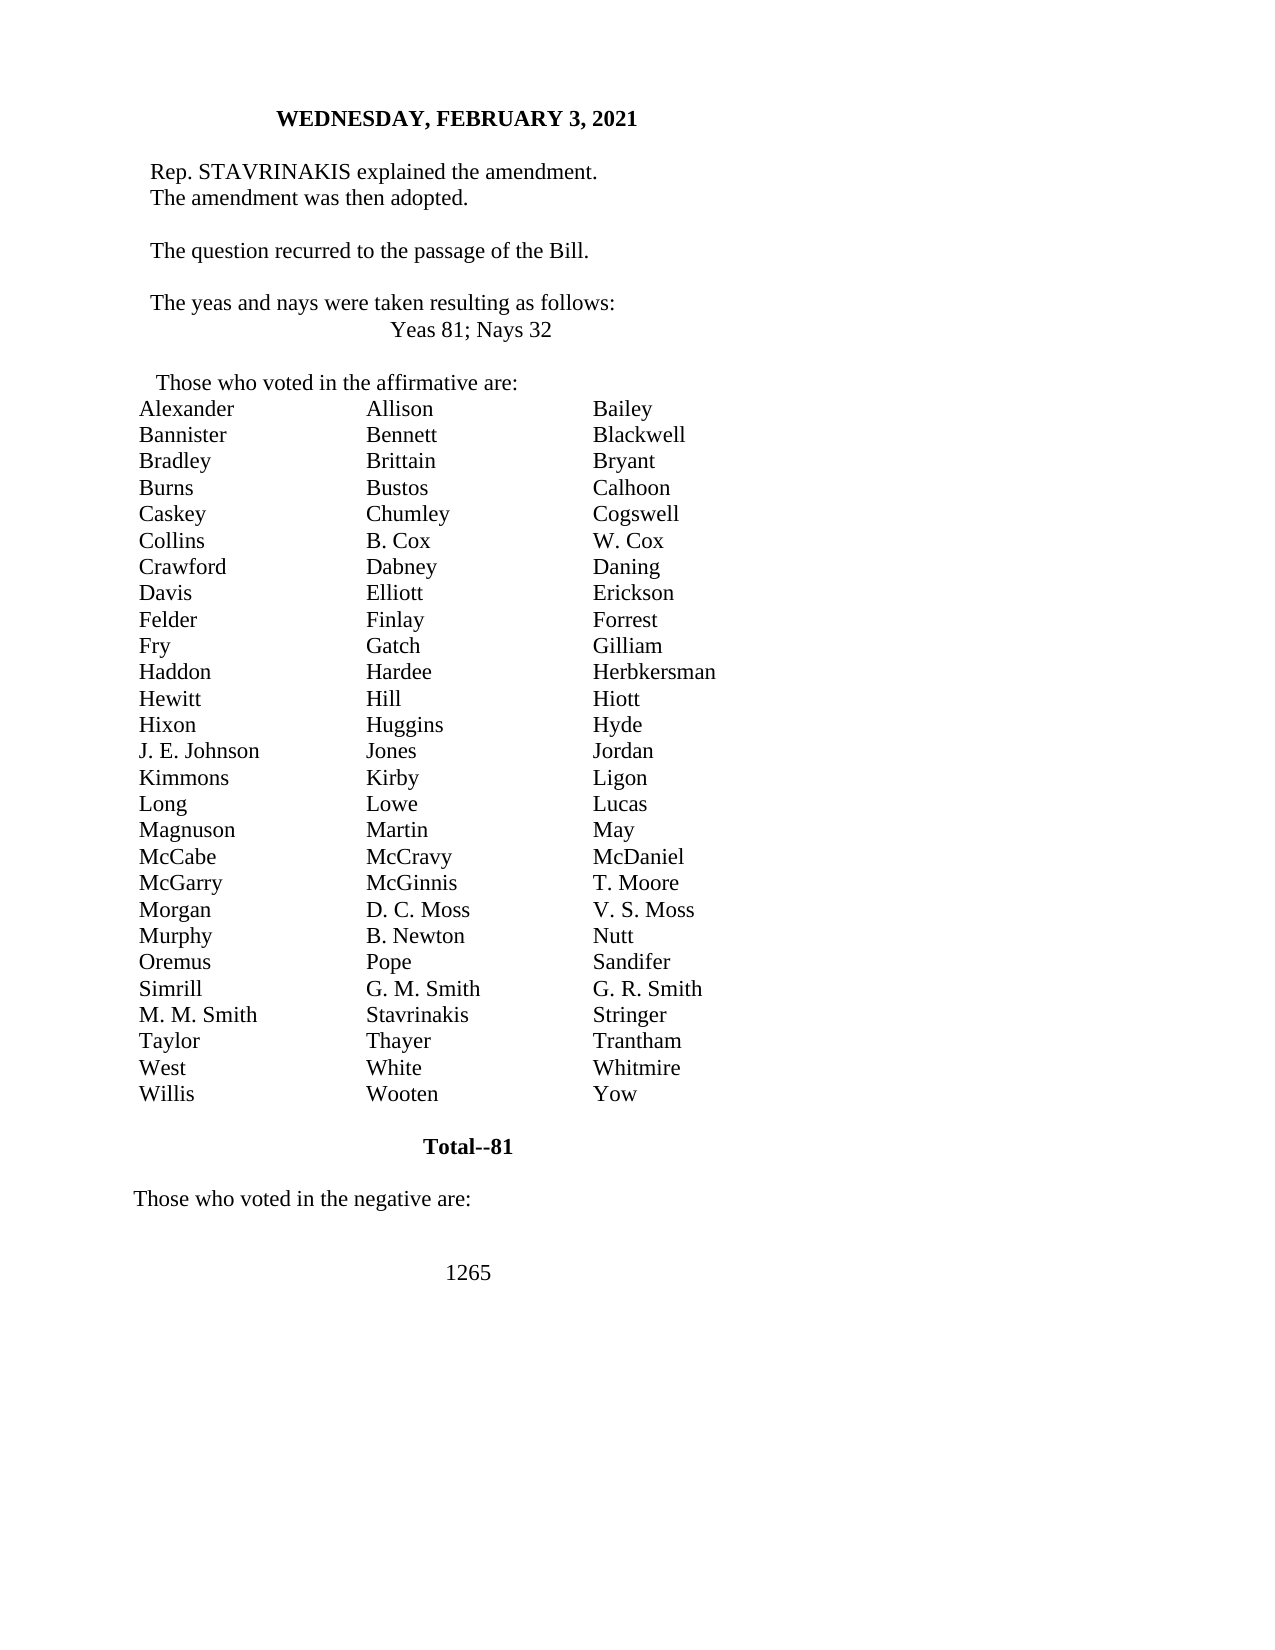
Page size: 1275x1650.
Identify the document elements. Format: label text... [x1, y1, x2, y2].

table_cell Crawford [128, 553, 354, 579]
table_cell Calhoon [581, 474, 808, 500]
table_cell M. M. Smith [128, 1001, 354, 1027]
table_cell Morgan [128, 896, 354, 922]
table_cell Wooten [355, 1080, 581, 1106]
table_cell McGinnis [355, 869, 581, 896]
text Total--81 [127, 1133, 786, 1159]
table_cell Willis [128, 1080, 354, 1106]
table_header Allison [355, 395, 581, 421]
table_cell McCravy [355, 843, 581, 869]
table_cell G. R. Smith [581, 975, 808, 1001]
table_cell Hyde [581, 711, 808, 737]
table_cell Lucas [581, 790, 808, 817]
table_cell Felder [128, 606, 354, 632]
table_cell Gatch [355, 632, 581, 658]
table_cell Chumley [355, 500, 581, 527]
table_cell Pope [355, 948, 581, 975]
table_cell Stavrinakis [355, 1001, 581, 1027]
table_cell Stringer [581, 1001, 808, 1027]
table_cell Bryant [581, 448, 808, 474]
table_cell W. Cox [581, 527, 808, 553]
text The question recurred to the passage of the Bill. [127, 237, 786, 263]
table_cell Ligon [581, 764, 808, 790]
table_cell Gilliam [581, 632, 808, 658]
table_cell Daning [581, 553, 808, 579]
table_cell McGarry [128, 869, 354, 896]
table_cell Caskey [128, 500, 354, 527]
table_cell White [355, 1054, 581, 1080]
table_cell B. Cox [355, 527, 581, 553]
table_cell Hiott [581, 685, 808, 711]
table_cell Dabney [355, 553, 581, 579]
table_cell Blackwell [581, 421, 808, 448]
table_cell Kimmons [128, 764, 354, 790]
table_cell Brittain [355, 448, 581, 474]
table_cell Simrill [128, 975, 354, 1001]
table_cell Collins [128, 527, 354, 553]
table_cell McDaniel [581, 843, 808, 869]
text Yeas 81; Nays 32 [127, 316, 786, 342]
table_cell D. C. Moss [355, 896, 581, 922]
table_cell Thayer [355, 1028, 581, 1054]
text The yeas and nays were taken resulting as follows: [127, 289, 786, 316]
table_cell Hewitt [128, 685, 354, 711]
table_cell Bustos [355, 474, 581, 500]
table_cell Burns [128, 474, 354, 500]
table_cell Huggins [355, 711, 581, 737]
table_cell Cogswell [581, 500, 808, 527]
text Rep. STAVRINAKIS explained the amendment. [127, 158, 786, 184]
text Those who voted in the affirmative are: [127, 368, 786, 395]
table_cell Hardee [355, 659, 581, 685]
table_cell Lowe [355, 790, 581, 817]
table_cell Bannister [128, 421, 354, 448]
table_cell Sandifer [581, 948, 808, 975]
table_cell Finlay [355, 606, 581, 632]
table_cell Davis [128, 579, 354, 606]
table_cell May [581, 817, 808, 843]
table_cell Taylor [128, 1028, 354, 1054]
table_cell Forrest [581, 606, 808, 632]
table_cell Elliott [355, 579, 581, 606]
table_cell Trantham [581, 1028, 808, 1054]
table_header Alexander [128, 395, 354, 421]
table_cell Martin [355, 817, 581, 843]
table_cell Bennett [355, 421, 581, 448]
text The amendment was then adopted. [127, 184, 786, 210]
table_cell Long [128, 790, 354, 817]
table_cell B. Newton [355, 922, 581, 948]
table_cell Magnuson [128, 817, 354, 843]
table_cell J. E. Johnson [128, 738, 354, 764]
table_cell Kirby [355, 764, 581, 790]
table_cell McCabe [128, 843, 354, 869]
table_cell Herbkersman [581, 659, 808, 685]
table_header Bailey [581, 395, 808, 421]
table_cell Fry [128, 632, 354, 658]
table_cell Oremus [128, 948, 354, 975]
table_cell Nutt [581, 922, 808, 948]
text Those who voted in the negative are: [127, 1186, 786, 1212]
table_cell V. S. Moss [581, 896, 808, 922]
table_cell Yow [581, 1080, 808, 1106]
table_cell Jordan [581, 738, 808, 764]
table_cell Murphy [128, 922, 354, 948]
table_cell Whitmire [581, 1054, 808, 1080]
table_cell T. Moore [581, 869, 808, 896]
table_cell Erickson [581, 579, 808, 606]
table_cell Jones [355, 738, 581, 764]
table_cell Haddon [128, 659, 354, 685]
table_cell Hill [355, 685, 581, 711]
table_cell Hixon [128, 711, 354, 737]
table_cell G. M. Smith [355, 975, 581, 1001]
table_cell West [128, 1054, 354, 1080]
table_cell Bradley [128, 448, 354, 474]
